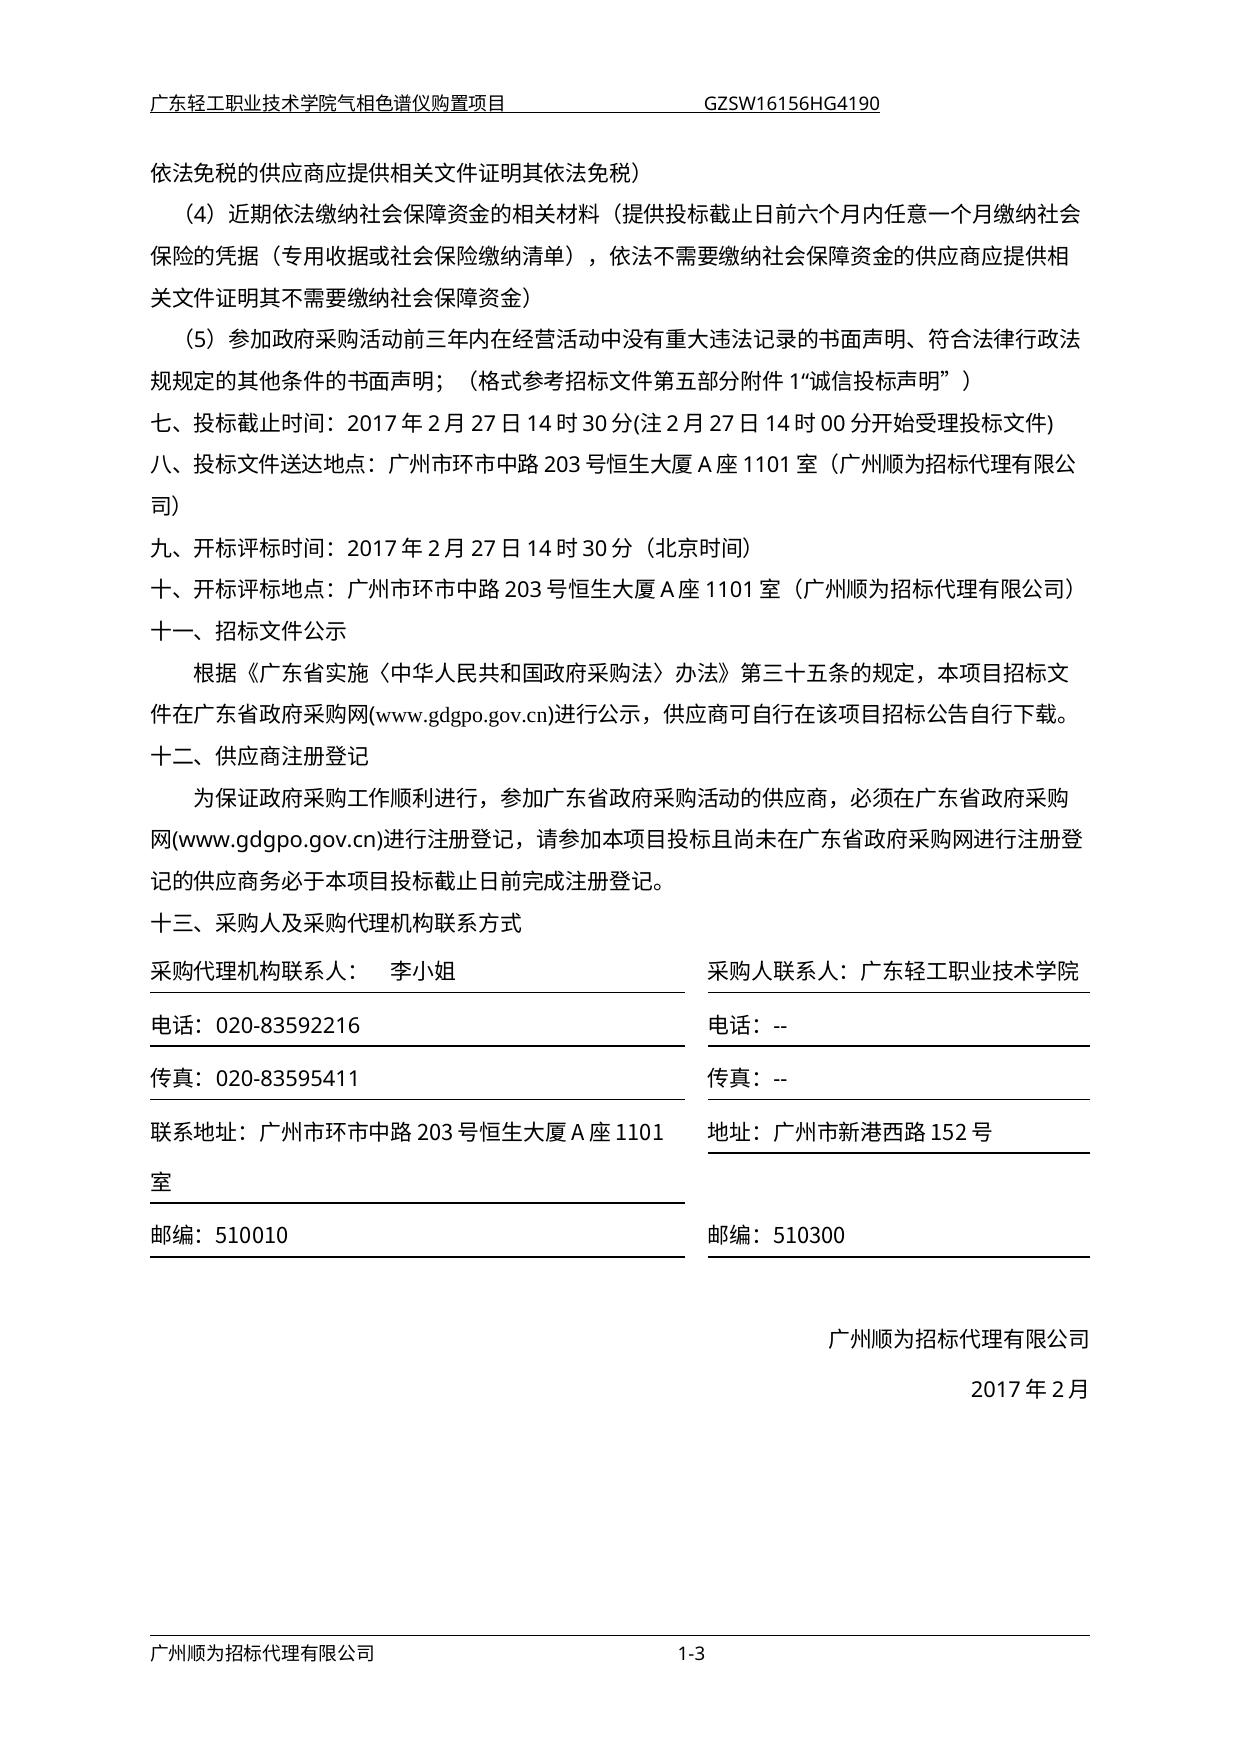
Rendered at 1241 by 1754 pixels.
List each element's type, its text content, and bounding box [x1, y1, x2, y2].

text 2017年2月 [150, 1358, 1090, 1408]
text 广州顺为招标代理有限公司 [150, 1308, 1090, 1358]
text 七、投标截止时间：2017年2月27日14时30分(注2月27日14时00分开始受理投标文件) [150, 398, 1090, 439]
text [150, 148, 1090, 189]
text 根据《广东省实施〈中华人民共和国政府采购法〉办法》第三十五条的规定，本项目招标文件在广东省政府采购网(www.gdgpo.gov.cn)进行公示，供应商可自行在该项目招标公告自行下载。 [150, 648, 1090, 731]
text 九、开标评标时间：2017年2月27日14时30分（北京时间） [150, 523, 1090, 564]
table_cell 电话：020-83592216 [139, 993, 696, 1047]
text 十一、招标文件公示 [150, 606, 1090, 648]
table_cell 电话：-- [696, 993, 1101, 1047]
table_cell 地址：广州市新港西路152号 [696, 1100, 1101, 1204]
text 为保证政府采购工作顺利进行，参加广东省政府采购活动的供应商，必须在广东省政府采购网(www.gdgpo.gov.cn)进行注册登记，请参加本项目投标且尚未在广东省政府采购网进行注册登记的供应商务必于本项目投标截止日前完成注册登记。 [150, 773, 1090, 898]
text 十、开标评标地点：广州市环市中路203号恒生大厦A座1101室（广州顺为招标代理有限公司） [150, 564, 1090, 606]
table_header 采购人联系人：广东轻工职业技术学院 [696, 939, 1101, 993]
table_cell 传真：020-83595411 [139, 1047, 696, 1100]
text 十三、采购人及采购代理机构联系方式 [150, 898, 1090, 939]
table_header 采购代理机构联系人： 李小姐 [139, 939, 696, 993]
text 八、投标文件送达地点：广州市环市中路203号恒生大厦A座1101室（广州顺为招标代理有限公司） [150, 439, 1090, 523]
table_cell 联系地址：广州市环市中路203号恒生大厦A座1101室 [139, 1100, 696, 1204]
text （5）参加政府采购活动前三年内在经营活动中没有重大违法记录的书面声明、符合法律行政法规规定的其他条件的书面声明；（格式参考招标文件第五部分附件1“诚信投标声明”） [150, 314, 1090, 398]
table_cell 邮编：510300 [696, 1204, 1101, 1258]
table_cell 传真：-- [696, 1047, 1101, 1100]
table_cell 邮编：510010 [139, 1204, 696, 1258]
text （4）近期依法缴纳社会保障资金的相关材料（提供投标截止日前六个月内任意一个月缴纳社会保险的凭据（专用收据或社会保险缴纳清单），依法不需要缴纳社会保障资金的供应商应提供相关文件证明其不需要缴纳社会保障资金） [150, 189, 1090, 314]
text 十二、供应商注册登记 [150, 731, 1090, 773]
